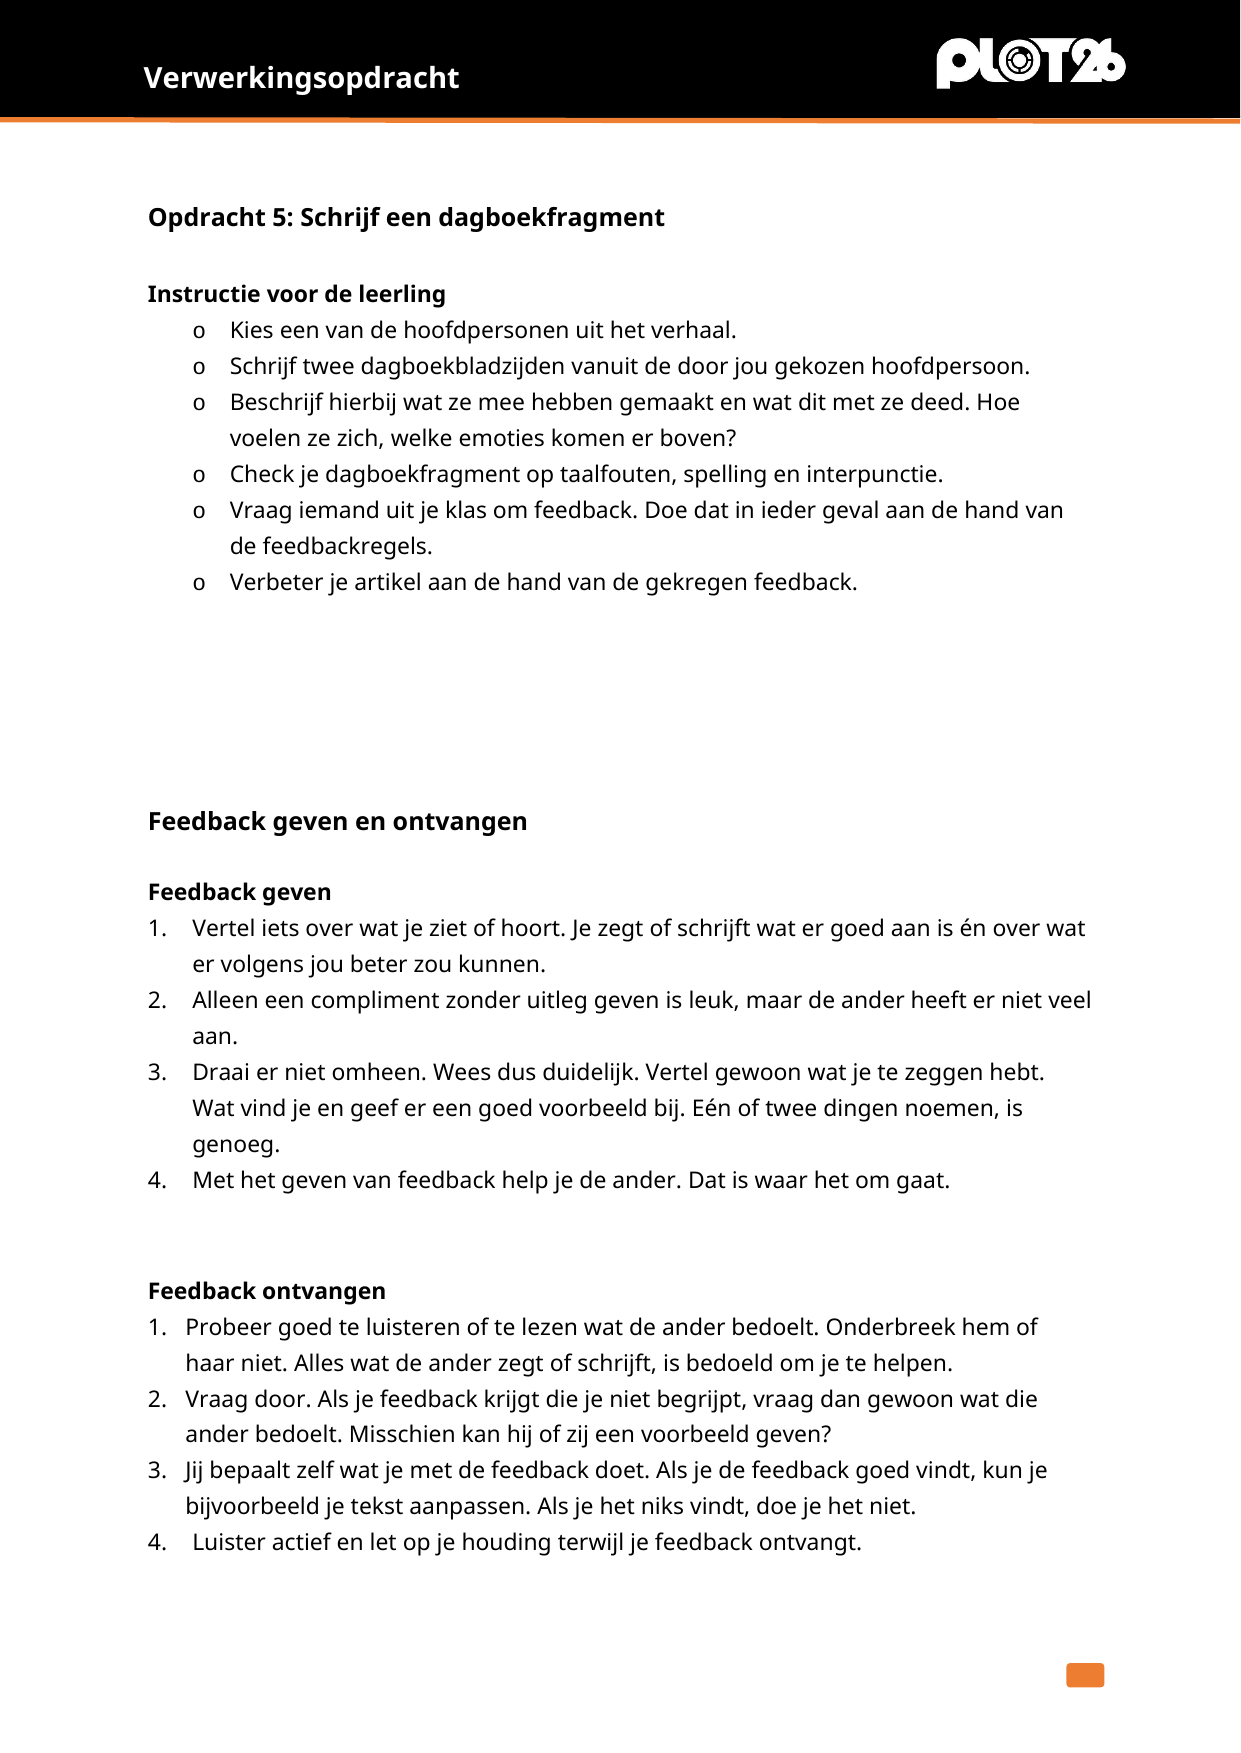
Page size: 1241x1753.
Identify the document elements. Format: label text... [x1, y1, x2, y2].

text Opdracht 5: Schrijf een dagboekfragment [148, 161, 1092, 234]
text 4. Luister actief en let op je houding terwijl je feedback ontvangt. [148, 1526, 1092, 1557]
list Check je dagboekfragment op taalfouten, spelling en interpunctie. [192, 458, 1092, 489]
text Feedback geven [148, 837, 1092, 907]
text 2. Alleen een compliment zonder uitleg geven is leuk, maar de ander heeft er niet veel aan. [148, 984, 1092, 1051]
list Vraag iemand uit je klas om feedback. Doe dat in ieder geval aan de hand van de feedbackregels. [192, 494, 1092, 562]
list Kies een van de hoofdpersonen uit het verhaal. [192, 314, 1092, 346]
text 1. Vertel iets over wat je ziet of hoort. Je zegt of schrijft wat er goed aan is én over wat er volgens jou beter zou kunnen. [148, 912, 1092, 979]
text Instructie voor de leerling [148, 278, 1092, 309]
text Feedback geven en ontvangen [148, 803, 1092, 837]
list Schrijf twee dagboekbladzijden vanuit de door jou gekozen hoofdpersoon. [192, 350, 1092, 382]
text 4. Met het geven van feedback help je de ander. Dat is waar het om gaat. [148, 1164, 1092, 1195]
list Jij bepaalt zelf wat je met de feedback doet. Als je de feedback goed vindt, kun je bijvoorbeeld je tekst aanpassen. Als je het niks vindt, doe je het niet. [148, 1454, 1092, 1522]
text Feedback ontvangen [148, 1275, 1092, 1306]
list Vraag door. Als je feedback krijgt die je niet begrijpt, vraag dan gewoon wat die ander bedoelt. Misschien kan hij of zij een voorbeeld geven? [148, 1382, 1092, 1450]
picture [931, 36, 1131, 90]
list Verbeter je artikel aan de hand van de gekregen feedback. [192, 566, 1092, 598]
text 3. Draai er niet omheen. Wees dus duidelijk. Vertel gewoon wat je te zeggen hebt. Wat vind je en geef er een goed voorbeeld bij. Eén of twee dingen noemen, is genoeg. [148, 1056, 1092, 1159]
list Probeer goed te luisteren of te lezen wat de ander bedoelt. Onderbreek hem of haar niet. Alles wat de ander zegt of schrijft, is bedoeld om je te helpen. [148, 1311, 1092, 1378]
list Beschrijf hierbij wat ze mee hebben gemaakt en wat dit met ze deed. Hoe voelen ze zich, welke emoties komen er boven? [192, 386, 1092, 453]
